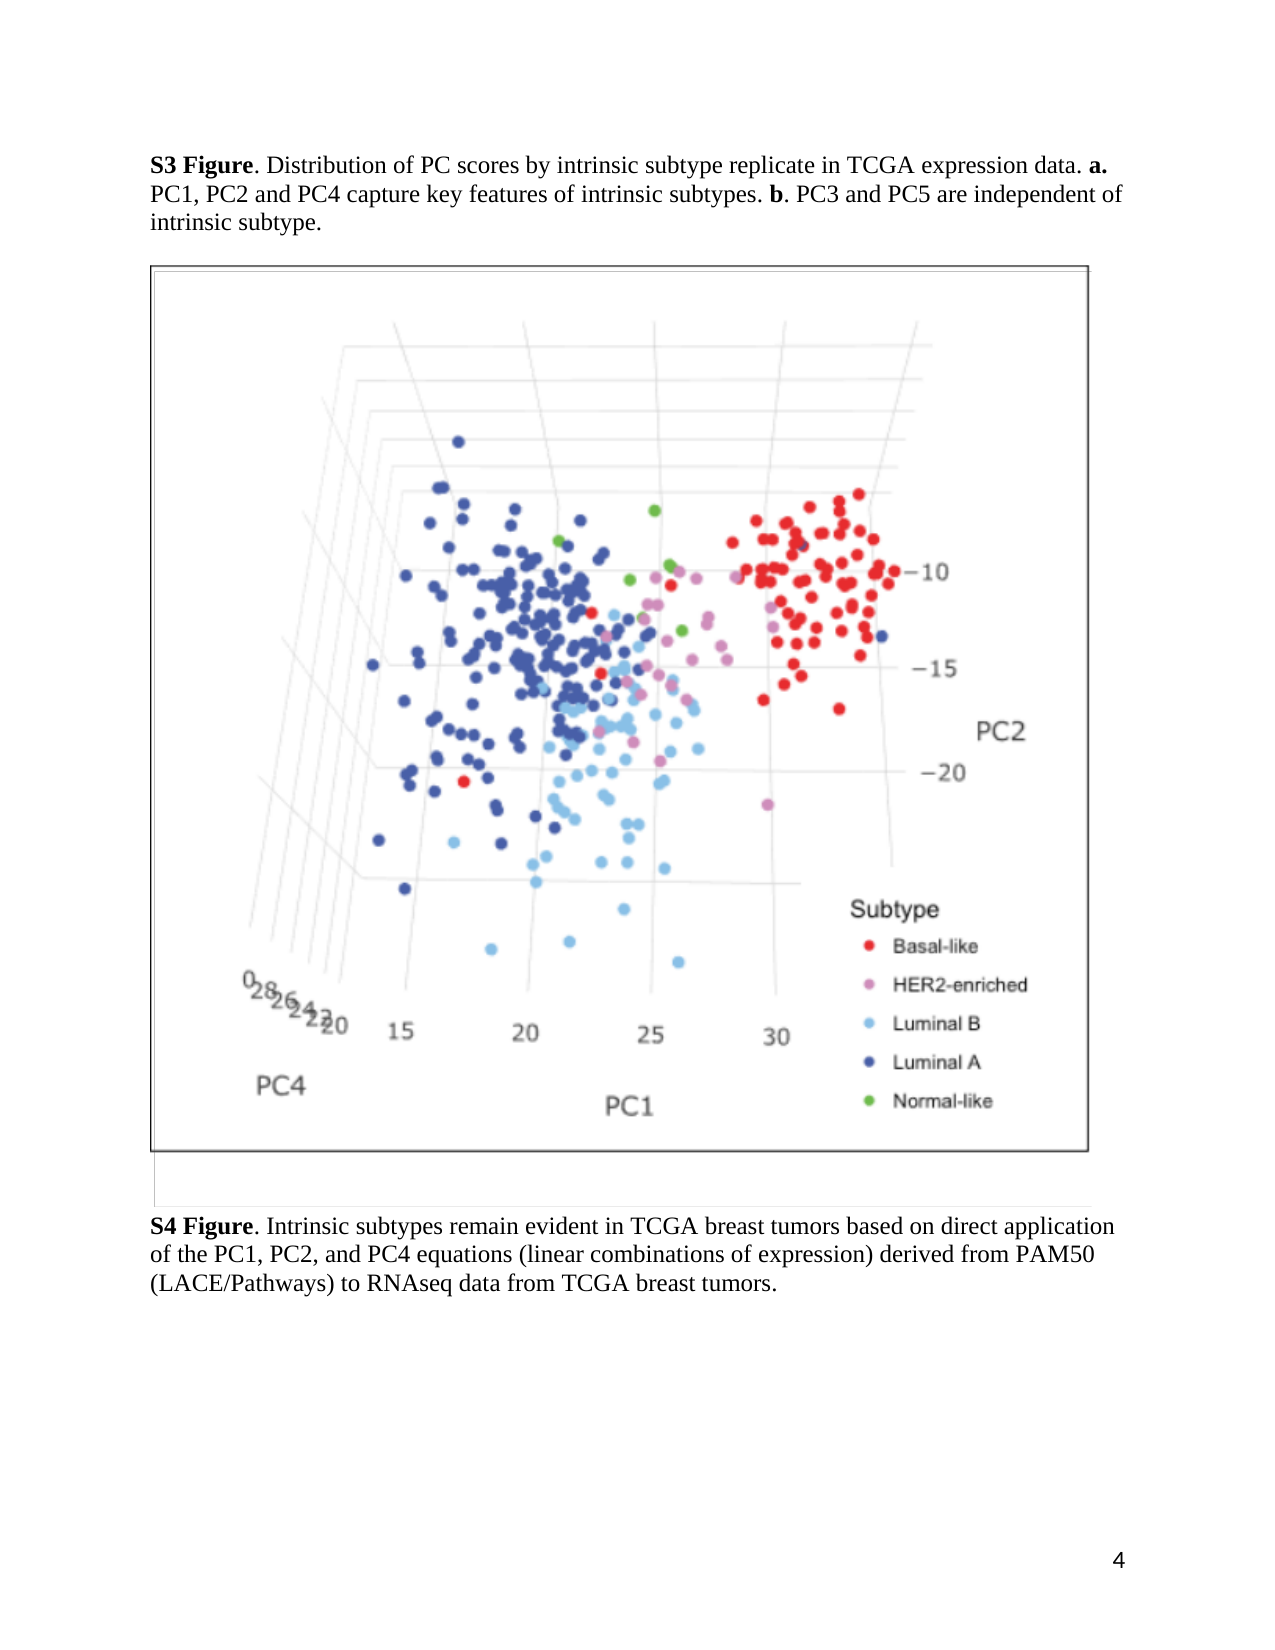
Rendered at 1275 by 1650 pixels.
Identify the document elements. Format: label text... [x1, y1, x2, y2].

subtitle S4 Figure. Intrinsic subtypes remain evident in TCGA breast tumors based on direct application of the PC1, PC2, and PC4 equations (linear combinations of expression) derived from PAM50 (LACE/Pathways) to RNAseq data from TCGA breast tumors. [150, 1211, 1125, 1297]
text S3 Figure. Distribution of PC scores by intrinsic subtype replicate in TCGA expression data. a. PC1, PC2 and PC4 capture key features of intrinsic subtypes. b. PC3 and PC5 are independent of intrinsic subtype. [150, 150, 1125, 236]
